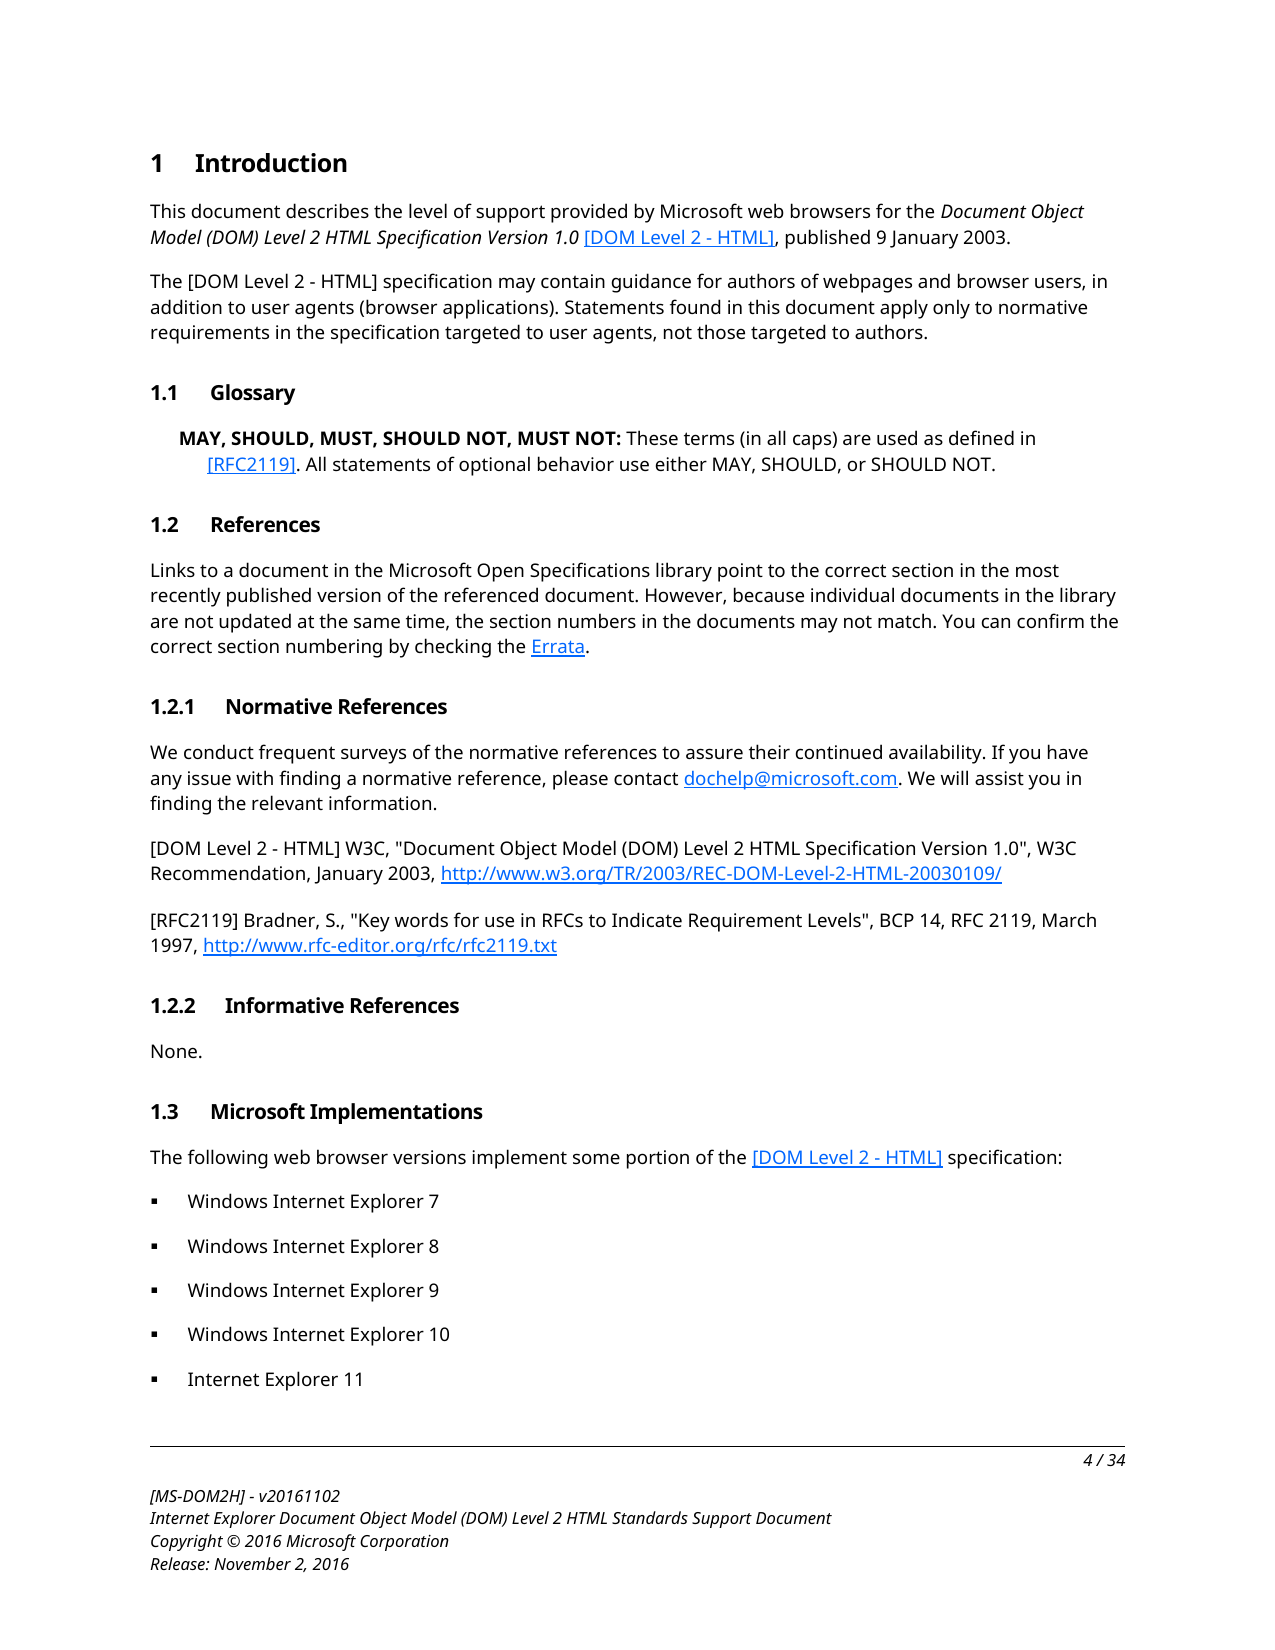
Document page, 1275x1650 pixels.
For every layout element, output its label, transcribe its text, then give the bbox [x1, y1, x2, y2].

text MAY, SHOULD, MUST, SHOULD NOT, MUST NOT: These terms (in all caps) are used as defined in [RFC2119]. All statements of optional behavior use either MAY, SHOULD, or SHOULD NOT. [178, 426, 1125, 477]
subtitle Microsoft Implementations [150, 1097, 1125, 1126]
text None. [150, 1038, 1125, 1064]
list Windows Internet Explorer 9 [150, 1277, 1125, 1303]
subtitle Normative References [150, 692, 1125, 721]
text The [DOM Level 2 - HTML] specification may contain guidance for authors of webpages and browser users, in addition to user agents (browser applications). Statements found in this document apply only to normative requirements in the specification targeted to user agents, not those targeted to authors. [150, 268, 1125, 345]
text This document describes the level of support provided by Microsoft web browsers for the Document Object Model (DOM) Level 2 HTML Specification Version 1.0 [DOM Level 2 - HTML], published 9 January 2003. [150, 199, 1125, 250]
list Windows Internet Explorer 7 [150, 1189, 1125, 1214]
text Links to a document in the Microsoft Open Specifications library point to the correct section in the most recently published version of the referenced document. However, because individual documents in the library are not updated at the same time, the section numbers in the documents may not match. You can confirm the correct section numbering by checking the Errata. [150, 557, 1125, 659]
text The following web browser versions implement some portion of the [DOM Level 2 - HTML] specification: [150, 1144, 1125, 1170]
text [DOM Level 2 - HTML] W3C, "Document Object Model (DOM) Level 2 HTML Specification Version 1.0", W3C Recommendation, January 2003, http://www.w3.org/TR/2003/REC-DOM-Level-2-HTML-20030109/ [150, 835, 1125, 886]
subtitle References [150, 510, 1125, 538]
text [RFC2119] Bradner, S., "Key words for use in RFCs to Indicate Requirement Levels", BCP 14, RFC 2119, March 1997, http://www.rfc-editor.org/rfc/rfc2119.txt [150, 907, 1125, 958]
subtitle Informative References [150, 991, 1125, 1020]
list Internet Explorer 11 [150, 1366, 1125, 1391]
list Windows Internet Explorer 8 [150, 1233, 1125, 1258]
subtitle Introduction [150, 146, 1125, 180]
list Windows Internet Explorer 10 [150, 1322, 1125, 1347]
text We conduct frequent surveys of the normative references to assure their continued availability. If you have any issue with finding a normative reference, please contact dochelp@microsoft.com. We will assist you in finding the relevant information. [150, 740, 1125, 816]
subtitle Glossary [150, 378, 1125, 407]
